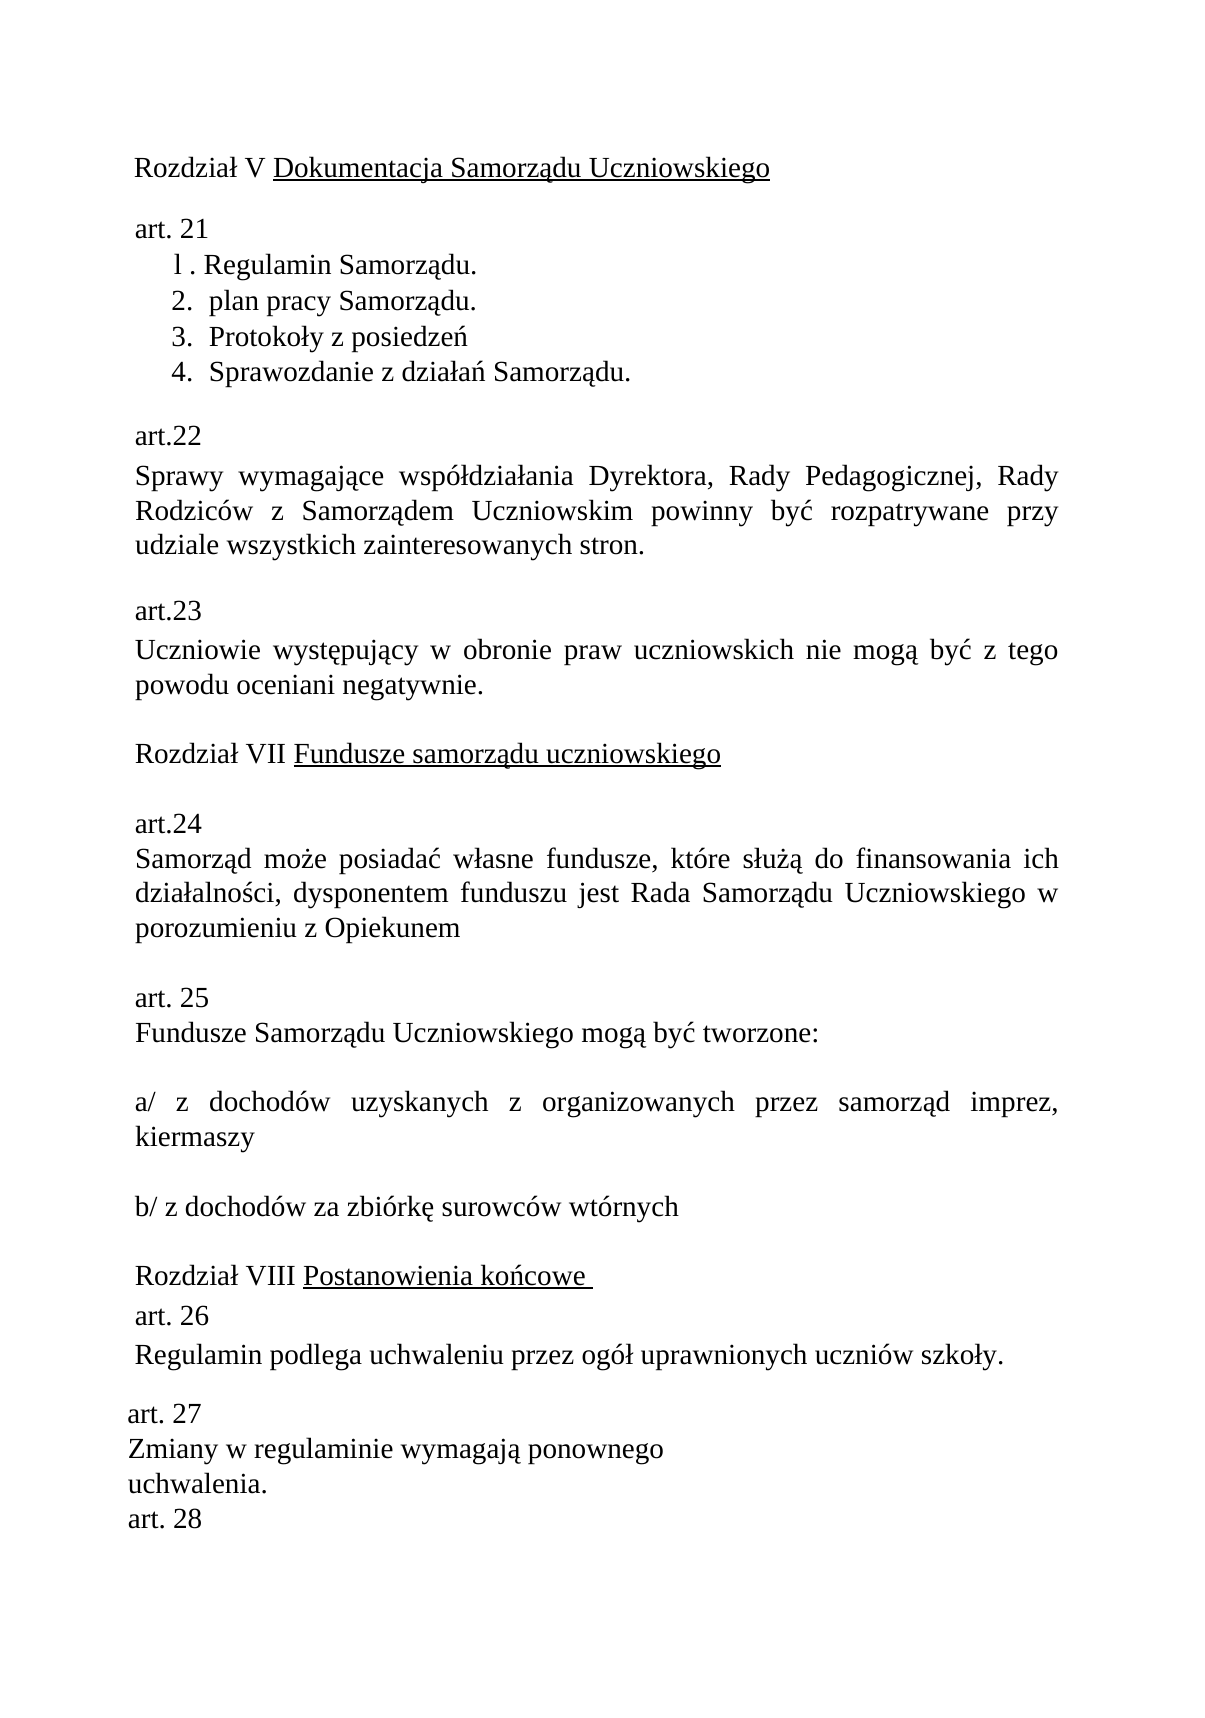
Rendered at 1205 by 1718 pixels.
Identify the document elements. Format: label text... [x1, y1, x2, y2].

text art.24 Samorząd może posiadać własne fundusze, które służą do finansowania ich działalności, dysponentem funduszu jest Rada Samorządu Uczniowskiego w porozumieniu z Opiekunem [134, 806, 1059, 944]
text Regulamin podlega uchwaleniu przez ogół uprawnionych uczniów szkoły. [127, 1337, 1059, 1371]
text art. 27 Zmiany w regulaminie wymagają ponownego uchwalenia. art. 28 [127, 1396, 796, 1534]
text b/ z dochodów za zbiórkę surowców wtórnych [134, 1189, 1059, 1222]
text art. 21 [134, 211, 1059, 245]
text Rozdział V Dokumentacja Samorządu Uczniowskiego [133, 150, 1063, 183]
text Rozdział VIII Postanowienia końcowe [134, 1258, 602, 1292]
text art. 25 Fundusze Samorządu Uczniowskiego mogą być tworzone: [134, 980, 1059, 1048]
text a/ z dochodów uzyskanych z organizowanych przez samorząd imprez, kiermaszy [134, 1084, 1059, 1153]
text art. 26 [134, 1298, 602, 1331]
text Sprawy wymagające współdziałania Dyrektora, Rady Pedagogicznej, Rady Rodziców z Samorządem Uczniowskim powinny być rozpatrywane przy udziale wszystkich zainteresowanych stron. [134, 458, 1059, 561]
list Sprawozdanie z działań Samorządu. [171, 354, 1059, 388]
list Protokoły z posiedzeń [171, 319, 1059, 352]
text Rozdział VII Fundusze samorządu uczniowskiego [134, 736, 1059, 770]
text Uczniowie występujący w obronie praw uczniowskich nie mogą być z tego powodu oceniani negatywnie. [134, 632, 1059, 700]
text art.22 [134, 418, 1059, 451]
text art.23 [134, 593, 1059, 626]
list plan pracy Samorządu. [171, 283, 1059, 317]
text l . Regulamin Samorządu. [173, 247, 1059, 281]
